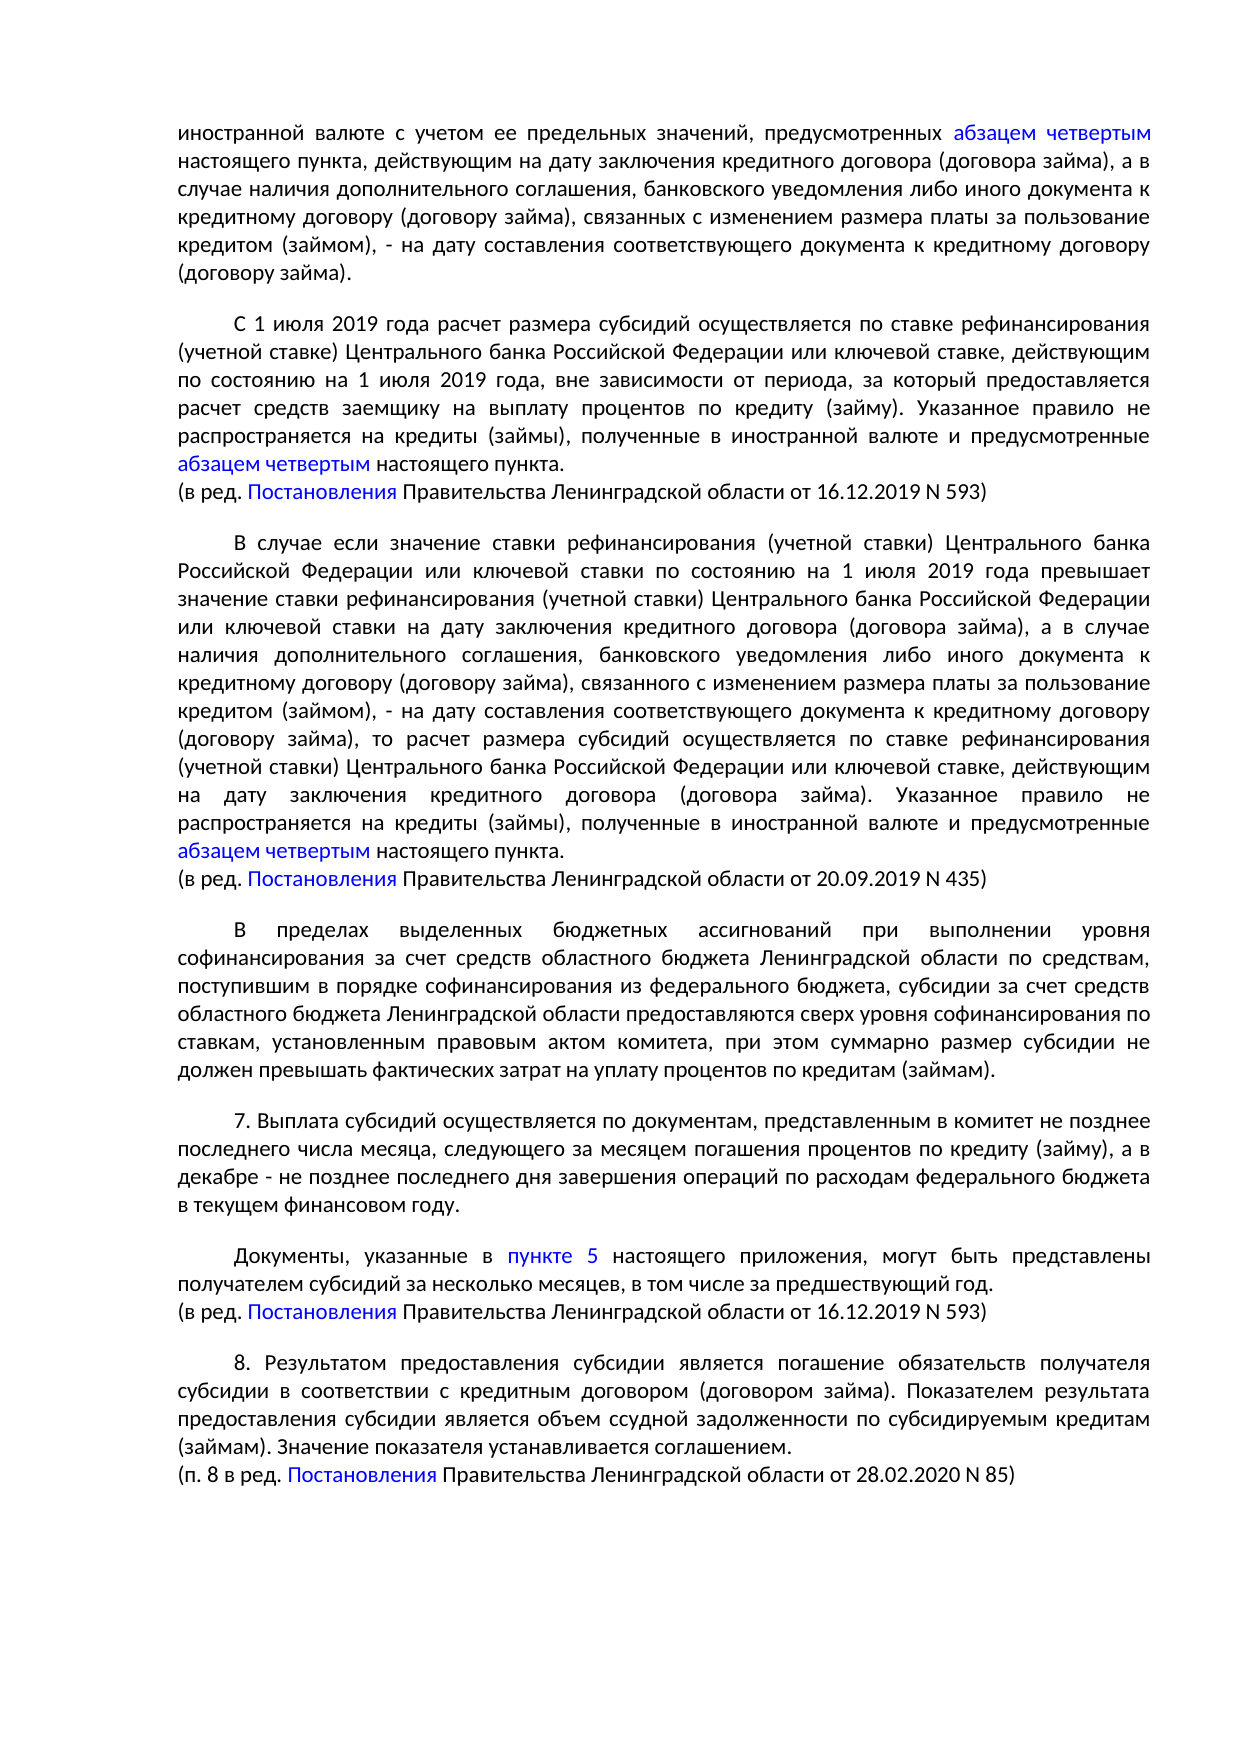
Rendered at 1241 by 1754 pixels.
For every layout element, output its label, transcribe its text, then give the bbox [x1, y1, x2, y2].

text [177, 118, 1152, 286]
text С 1 июля 2019 года расчет размера субсидий осуществляется по ставке рефинансирования (учетной ставке) Центрального банка Российской Федерации или ключевой ставке, действующим по состоянию на 1 июля 2019 года, вне зависимости от периода, за который предоставляется расчет средств заемщику на выплату процентов по кредиту (займу). Указанное правило не распространяется на кредиты (займы), полученные в иностранной валюте и предусмотренные абзацем четвертым настоящего пункта. [177, 309, 1152, 477]
text (п. 8 в ред. Постановления Правительства Ленинградской области от 28.02.2020 N 85) [177, 1461, 1152, 1488]
text В пределах выделенных бюджетных ассигнований при выполнении уровня софинансирования за счет средств областного бюджета Ленинградской области по средствам, поступившим в порядке софинансирования из федерального бюджета, субсидии за счет средств областного бюджета Ленинградской области предоставляются сверх уровня софинансирования по ставкам, установленным правовым актом комитета, при этом суммарно размер субсидии не должен превышать фактических затрат на уплату процентов по кредитам (займам). [177, 915, 1152, 1083]
text (в ред. Постановления Правительства Ленинградской области от 16.12.2019 N 593) [177, 477, 1152, 505]
text В случае если значение ставки рефинансирования (учетной ставки) Центрального банка Российской Федерации или ключевой ставки по состоянию на 1 июля 2019 года превышает значение ставки рефинансирования (учетной ставки) Центрального банка Российской Федерации или ключевой ставки на дату заключения кредитного договора (договора займа), а в случае наличия дополнительного соглашения, банковского уведомления либо иного документа к кредитному договору (договору займа), связанного с изменением размера платы за пользование кредитом (займом), - на дату составления соответствующего документа к кредитному договору (договору займа), то расчет размера субсидий осуществляется по ставке рефинансирования (учетной ставки) Центрального банка Российской Федерации или ключевой ставке, действующим на дату заключения кредитного договора (договора займа). Указанное правило не распространяется на кредиты (займы), полученные в иностранной валюте и предусмотренные абзацем четвертым настоящего пункта. [177, 528, 1152, 864]
text 8. Результатом предоставления субсидии является погашение обязательств получателя субсидии в соответствии с кредитным договором (договором займа). Показателем результата предоставления субсидии является объем ссудной задолженности по субсидируемым кредитам (займам). Значение показателя устанавливается соглашением. [177, 1348, 1152, 1461]
text (в ред. Постановления Правительства Ленинградской области от 20.09.2019 N 435) [177, 864, 1152, 892]
text Документы, указанные в пункте 5 настоящего приложения, могут быть представлены получателем субсидий за несколько месяцев, в том числе за предшествующий год. [177, 1241, 1152, 1297]
text (в ред. Постановления Правительства Ленинградской области от 16.12.2019 N 593) [177, 1297, 1152, 1326]
text 7. Выплата субсидий осуществляется по документам, представленным в комитет не позднее последнего числа месяца, следующего за месяцем погашения процентов по кредиту (займу), а в декабре - не позднее последнего дня завершения операций по расходам федерального бюджета в текущем финансовом году. [177, 1106, 1152, 1218]
